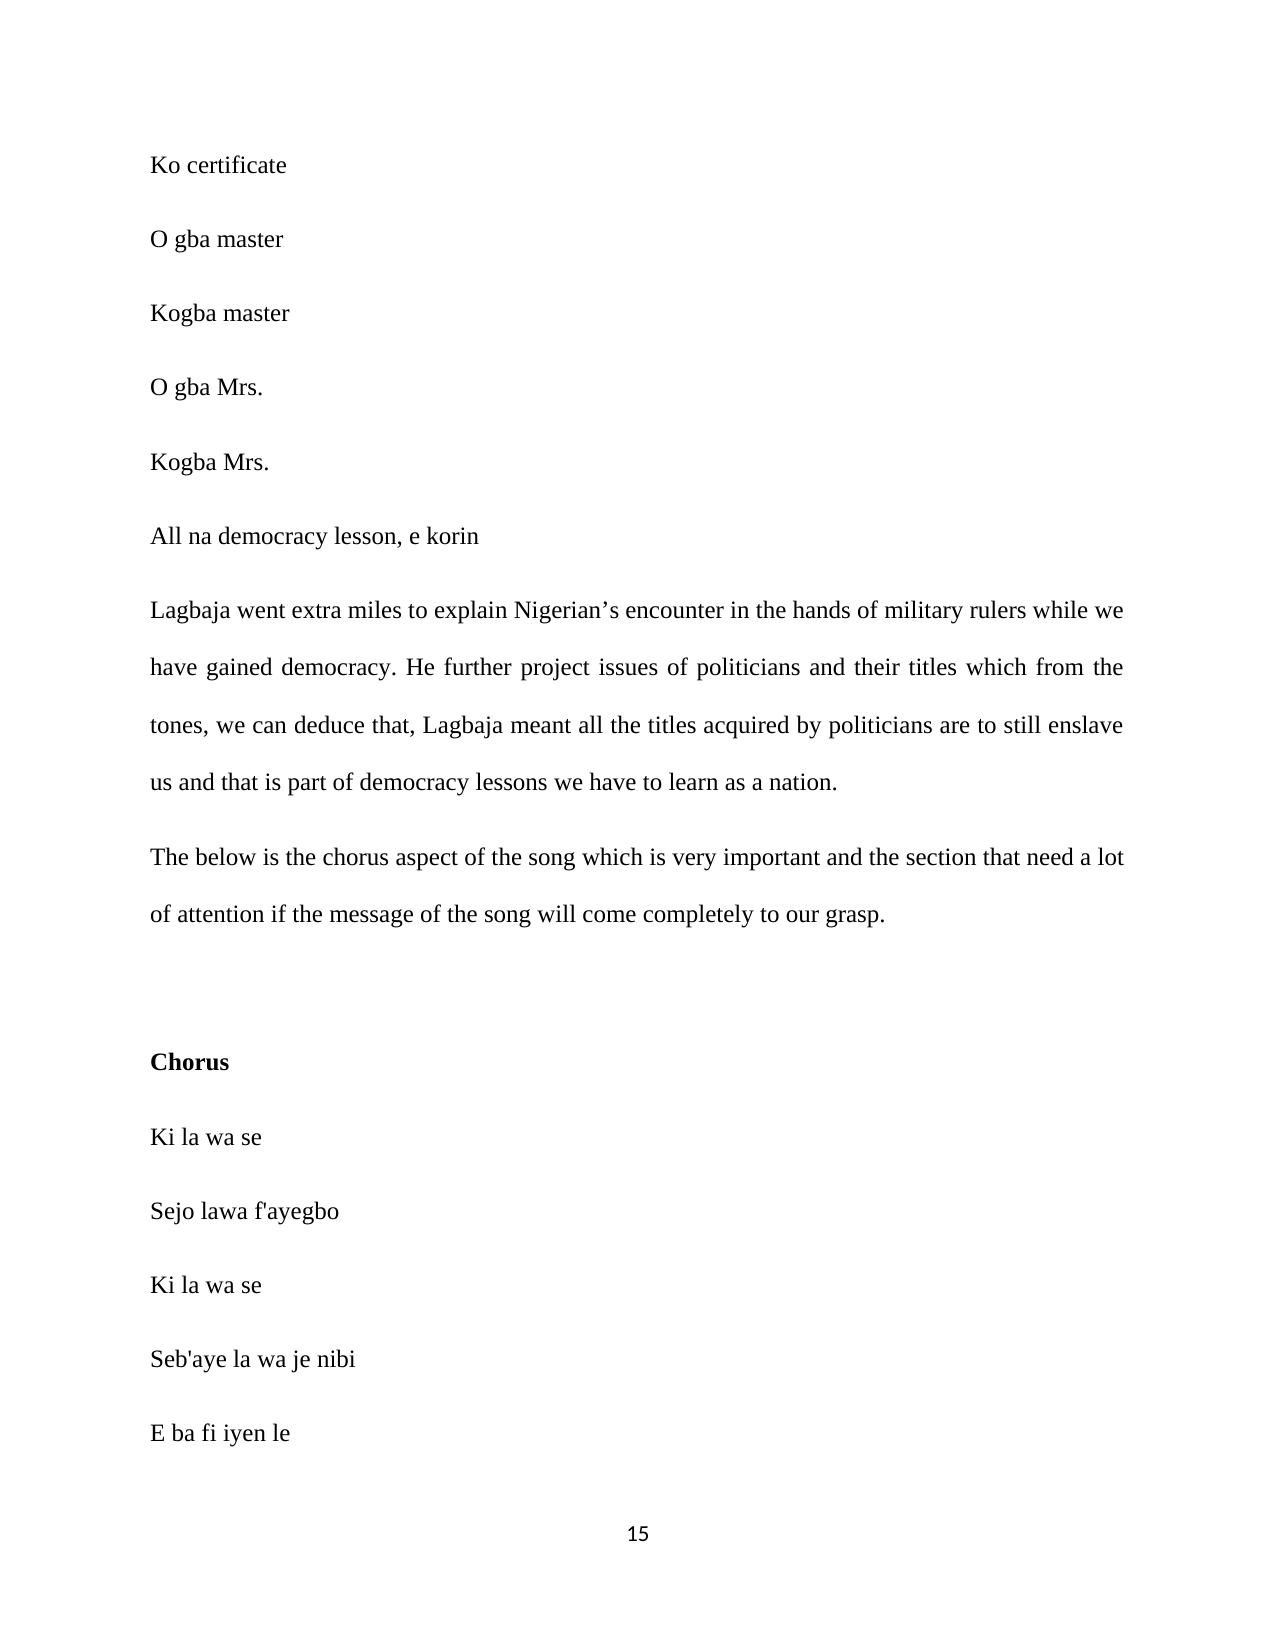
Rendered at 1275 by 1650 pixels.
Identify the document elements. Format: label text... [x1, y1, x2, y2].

text O gba master [150, 224, 1125, 253]
text E ba fi iyen le [150, 1418, 1125, 1447]
text All na democracy lesson, e korin [150, 521, 1125, 549]
text Lagbaja went extra miles to explain Nigerian’s encounter in the hands of military rulers while we have gained democracy. He further project issues of politicians and their titles which from the tones, we can deduce that, Lagbaja meant all the titles acquired by politicians are to still enslave us and that is part of democracy lessons we have to learn as a nation. [150, 595, 1125, 796]
text Ko certificate [150, 150, 1125, 179]
text Ki la wa se [150, 1122, 1125, 1150]
text Sejo lawa f'ayegbo [150, 1196, 1125, 1224]
text Kogba master [150, 298, 1125, 327]
text The below is the chorus aspect of the song which is very important and the section that need a lot of attention if the message of the song will come completely to our grasp. [150, 842, 1125, 928]
text Ki la wa se [150, 1270, 1125, 1299]
text Kogba Mrs. [150, 447, 1125, 475]
text Seb'aye la wa je nibi [150, 1344, 1125, 1373]
text O gba Mrs. [150, 372, 1125, 401]
text Chorus [150, 1047, 1125, 1076]
